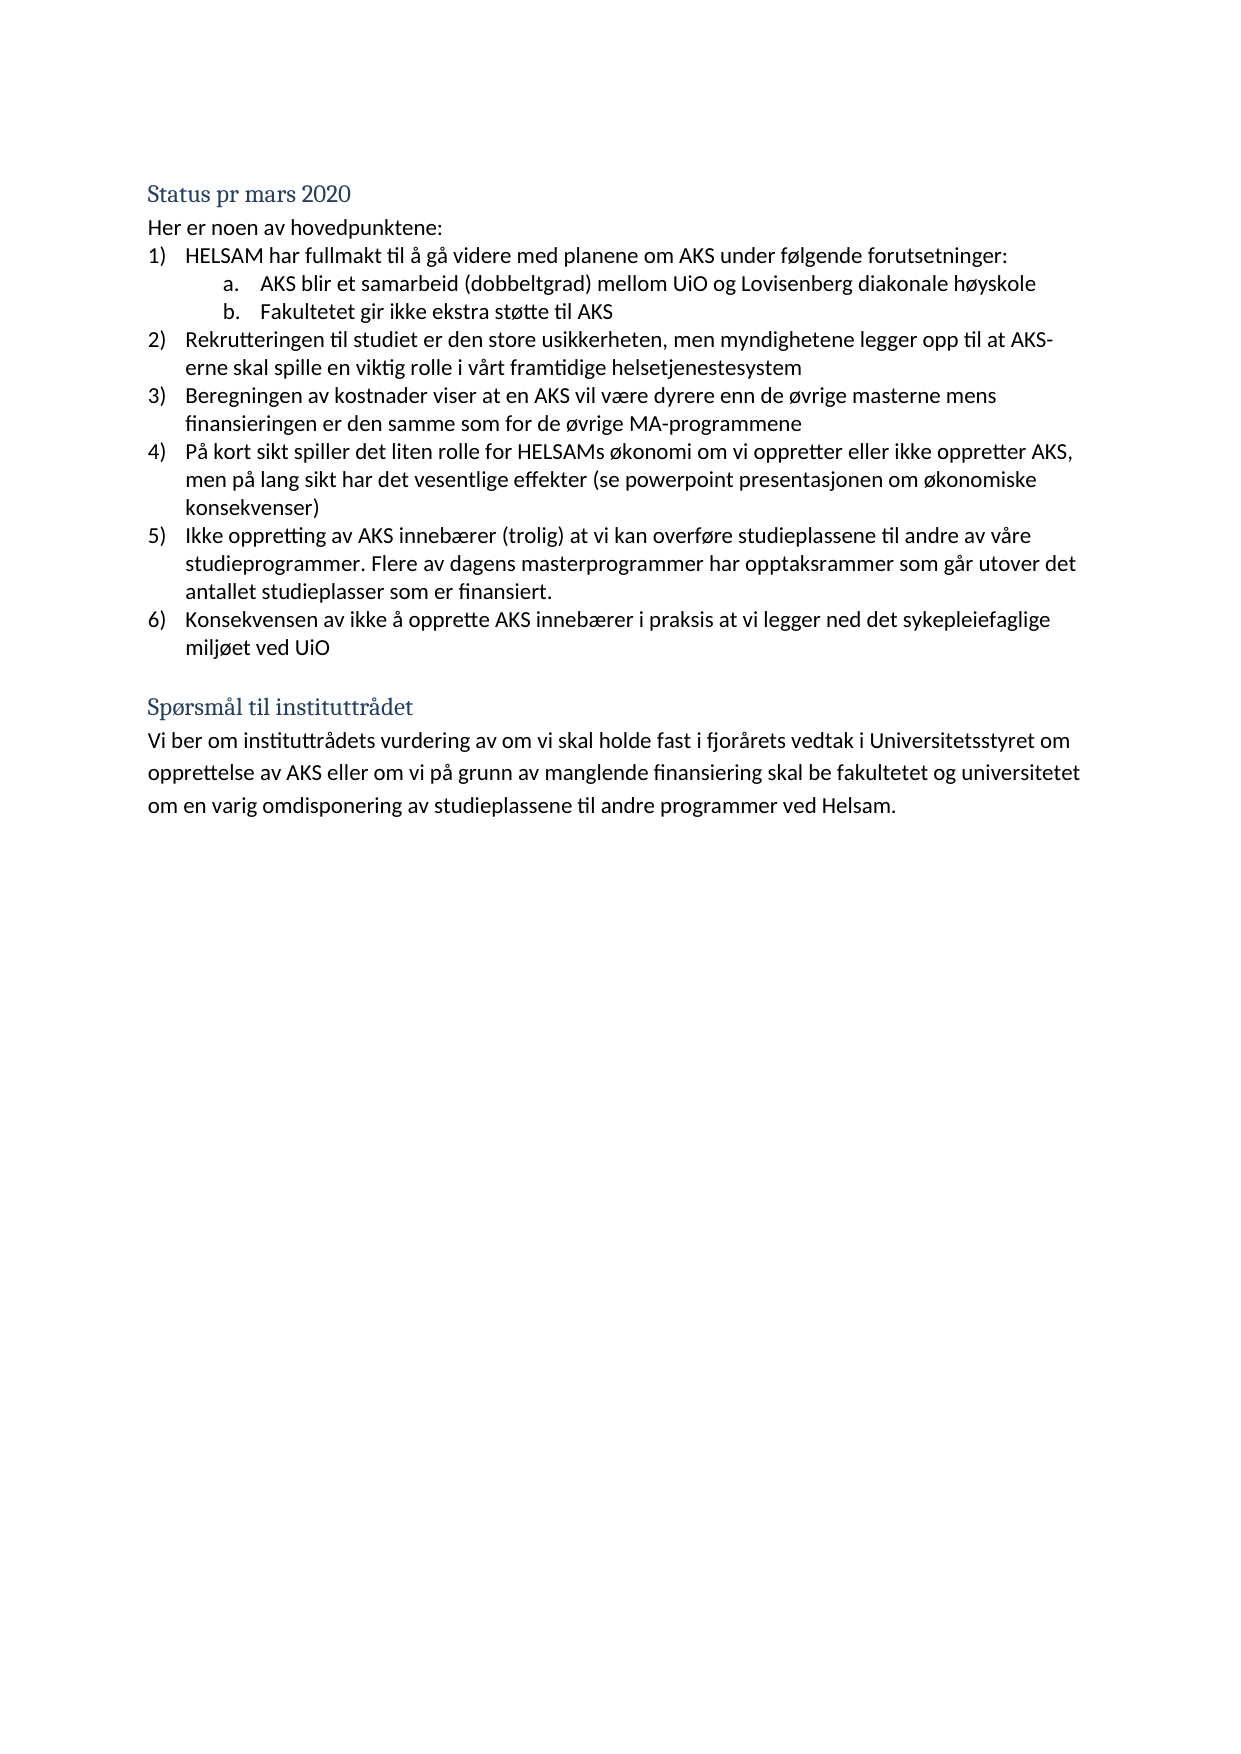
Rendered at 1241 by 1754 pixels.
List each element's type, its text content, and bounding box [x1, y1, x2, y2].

list HELSAM har fullmakt til å gå videre med planene om AKS under følgende forutsetninger: [148, 241, 1093, 269]
list Rekrutteringen til studiet er den store usikkerheten, men myndighetene legger opp til at AKS-erne skal spille en viktig rolle i vårt framtidige helsetjenestesystem [148, 325, 1093, 381]
list På kort sikt spiller det liten rolle for HELSAMs økonomi om vi oppretter eller ikke oppretter AKS, men på lang sikt har det vesentlige effekter (se powerpoint presentasjonen om økonomiske konsekvenser) [148, 437, 1093, 521]
list Ikke oppretting av AKS innebærer (trolig) at vi kan overføre studieplassene til andre av våre studieprogrammer. Flere av dagens masterprogrammer har opptaksrammer som går utover det antallet studieplasser som er finansiert. [148, 521, 1093, 605]
list AKS blir et samarbeid (dobbeltgrad) mellom UiO og Lovisenberg diakonale høyskole [223, 269, 1093, 297]
text Vi ber om instituttrådets vurdering av om vi skal holde fast i fjorårets vedtak i Universitetsstyret om opprettelse av AKS eller om vi på grunn av manglende finansiering skal be fakultetet og universitetet om en varig omdisponering av studieplassene til andre programmer ved Helsam. [148, 726, 1093, 819]
subtitle Status pr mars 2020 [148, 180, 1093, 208]
text Her er noen av hovedpunktene: [148, 213, 1093, 241]
list Fakultetet gir ikke ekstra støtte til AKS [223, 297, 1093, 325]
list Konsekvensen av ikke å opprette AKS innebærer i praksis at vi legger ned det sykepleiefaglige miljøet ved UiO [148, 605, 1093, 661]
list Beregningen av kostnader viser at en AKS vil være dyrere enn de øvrige masterne mens finansieringen er den samme som for de øvrige MA-programmene [148, 381, 1093, 437]
subtitle Spørsmål til instituttrådet [148, 693, 1093, 722]
